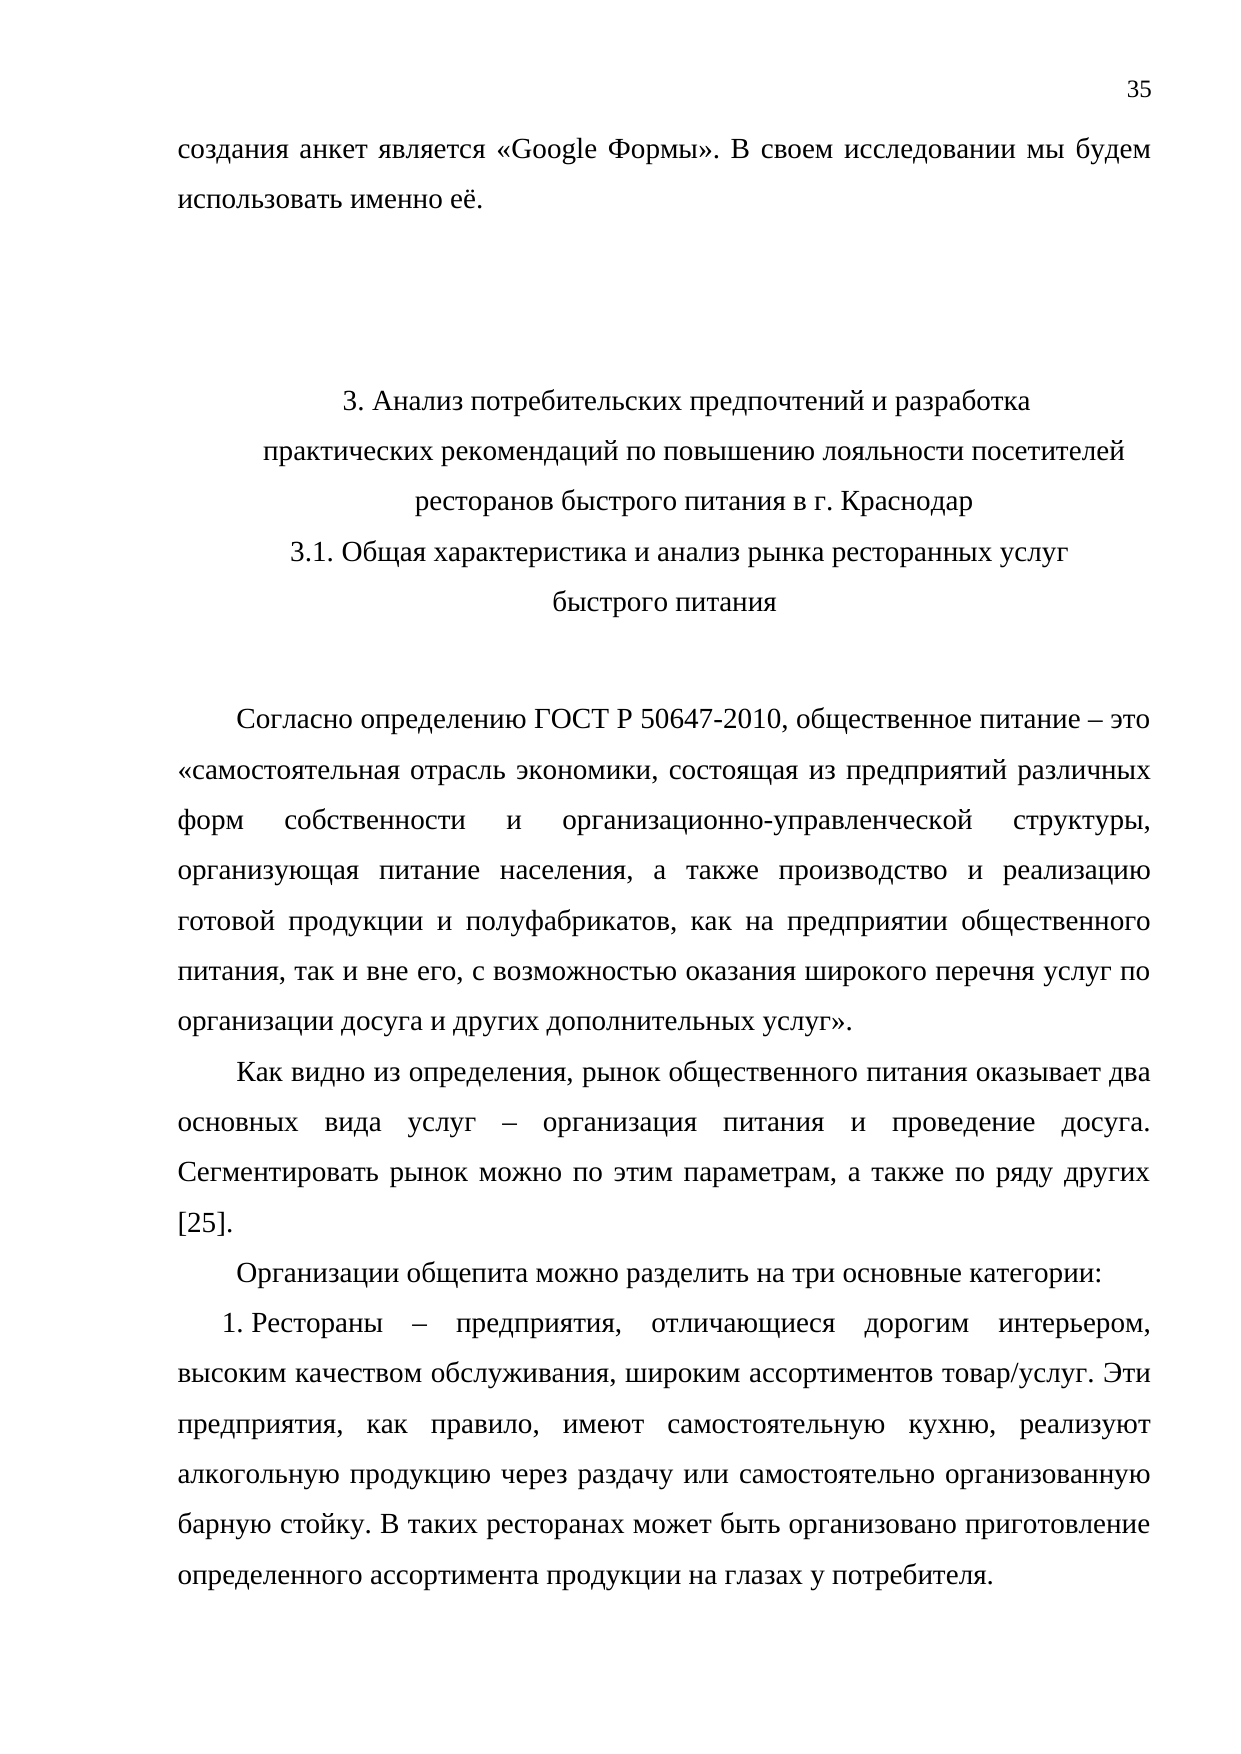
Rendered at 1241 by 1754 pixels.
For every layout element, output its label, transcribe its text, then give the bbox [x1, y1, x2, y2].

subtitle ресторанов быстрого питания в г. Краснодар [236, 483, 1152, 517]
subtitle Анализ потребительских предпочтений и разработка [177, 383, 1152, 416]
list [177, 131, 1152, 215]
list Согласно определению ГОСТ Р 50647-2010, общественное питание – это «самостоятельная отрасль экономики, состоящая из предприятий различных форм собственности и организационно-управленческой структуры, организующая питание населения, а также производство и реализацию готовой продукции и полуфабрикатов, как на предприятии общественного питания, так и вне его, с возможностью оказания широкого перечня услуг по организации досуга и других дополнительных услуг». [177, 702, 1152, 1037]
list Организации общепита можно разделить на три основные категории: [177, 1255, 1152, 1288]
list Рестораны – предприятия, отличающиеся дорогим интерьером, высоким качеством обслуживания, широким ассортиментов товар/услуг. Эти предприятия, как правило, имеют самостоятельную кухню, реализуют алкогольную продукцию через раздачу или самостоятельно организованную барную стойку. В таких ресторанах может быть организовано приготовление определенного ассортимента продукции на глазах у потребителя. [177, 1305, 1152, 1590]
subtitle практических рекомендаций по повышению лояльности посетителей [236, 433, 1152, 467]
list Как видно из определения, рынок общественного питания оказывает два основных вида услуг – организация питания и проведение досуга. Сегментировать рынок можно по этим параметрам, а также по ряду других [25]. [177, 1054, 1152, 1238]
subtitle Общая характеристика и анализ рынка ресторанных услуг [177, 534, 1152, 567]
subtitle быстрого питания [177, 584, 1152, 618]
